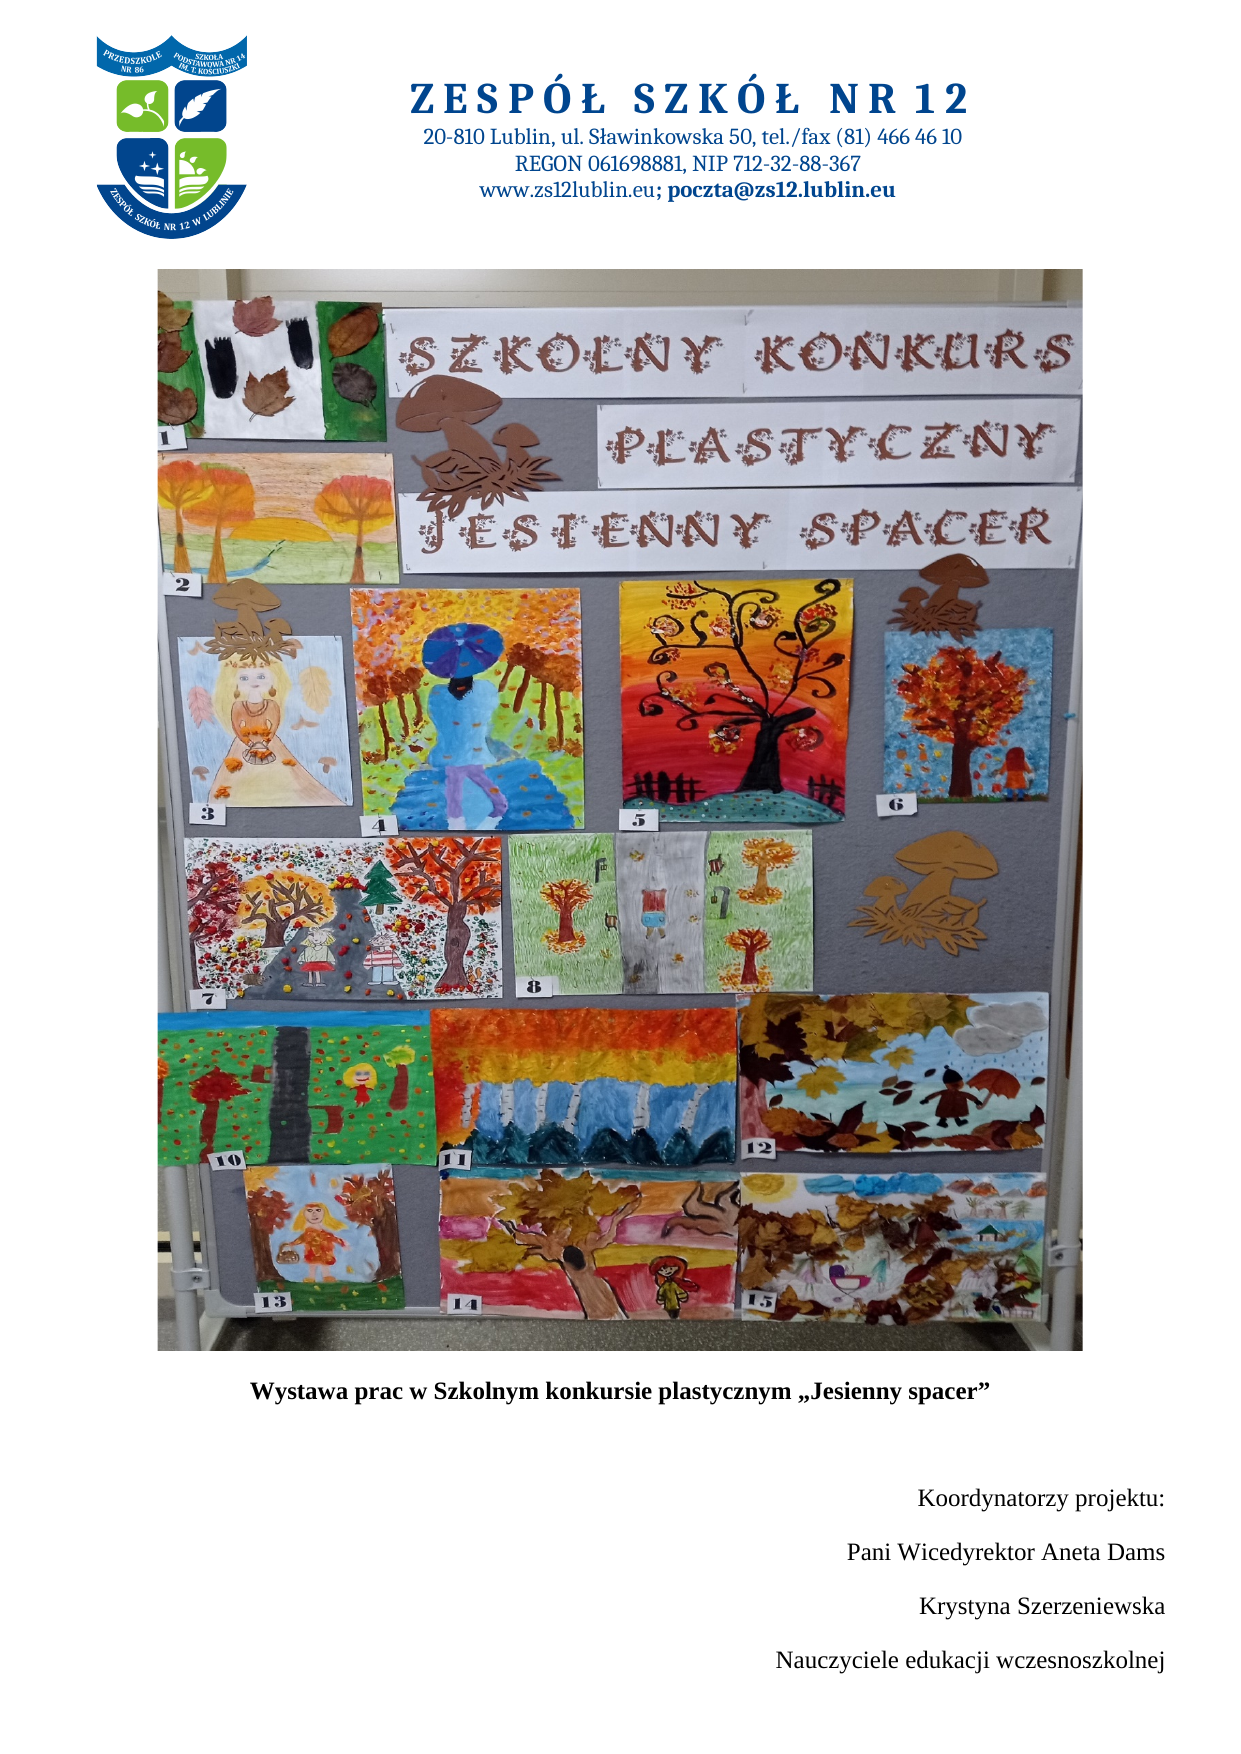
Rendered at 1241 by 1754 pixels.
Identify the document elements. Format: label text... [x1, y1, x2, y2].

text Nauczyciele edukacji wczesnoszkolnej [75, 1645, 1165, 1674]
text Krystyna Szerzeniewska [75, 1591, 1165, 1620]
text Pani Wicedyrektor Aneta Dams [75, 1537, 1165, 1566]
picture [96, 35, 247, 239]
text Wystawa prac w Szkolnym konkursie plastycznym „Jesienny spacer” [75, 1376, 1165, 1404]
picture [157, 269, 1083, 1351]
text Koordynatorzy projektu: [75, 1483, 1165, 1512]
